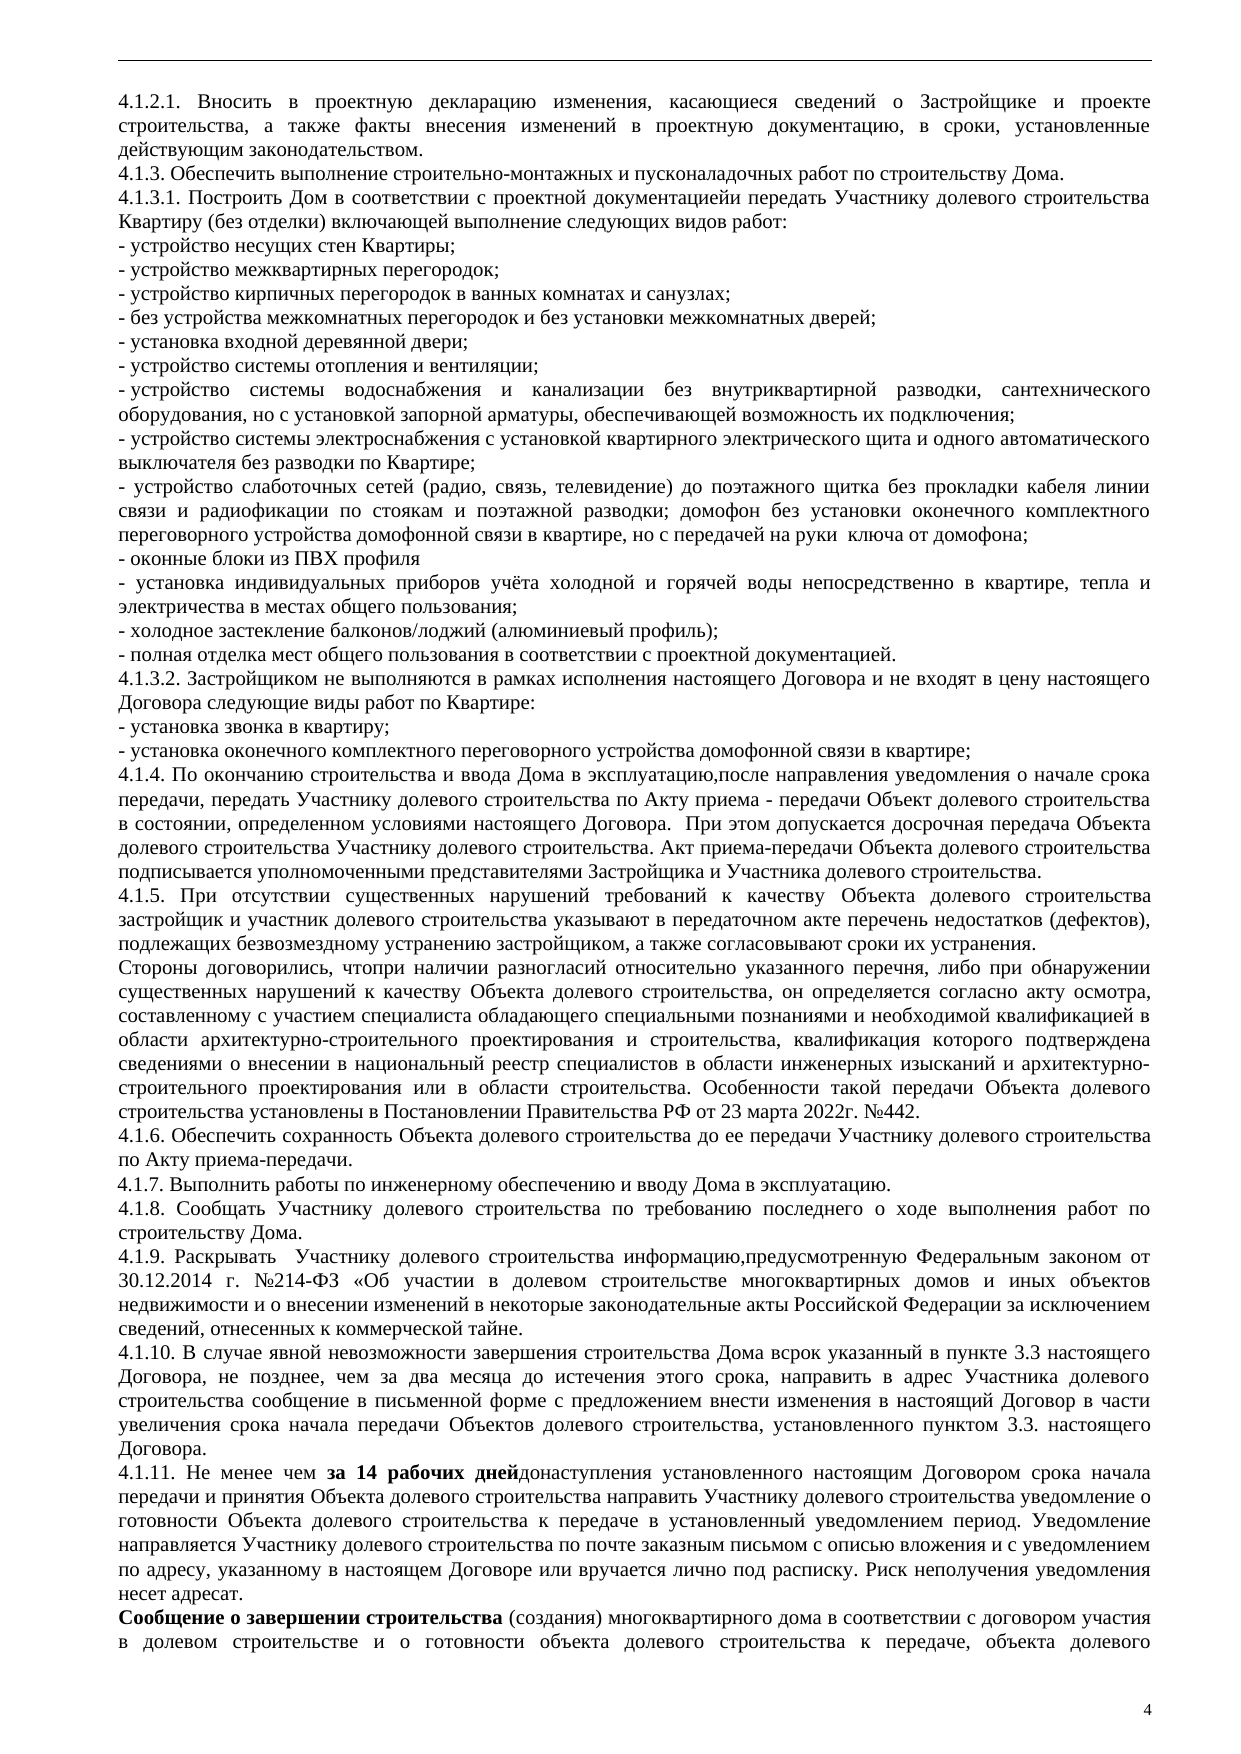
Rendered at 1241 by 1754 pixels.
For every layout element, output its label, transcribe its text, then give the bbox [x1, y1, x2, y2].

text 4.1.7. Выполнить работы по инженерному обеспечению и вводу Дома в эксплуатацию. [117, 1171, 1152, 1196]
text - устройство кирпичных перегородок в ванных комнатах и санузлах; [118, 281, 1152, 305]
text 4.1.2.1. Вносить в проектную декларацию изменения, касающиеся сведений о Застройщике и проекте строительства, а также факты внесения изменений в проектную документацию, в сроки, установленные действующим законодательством. [118, 89, 1152, 161]
text 4.1.3. Обеспечить выполнение строительно-монтажных и пусконаладочных работ по строительству Дома. [118, 161, 1152, 185]
text - установка звонка в квартиру; [118, 714, 1152, 738]
text - устройство несущих стен Квартиры; [118, 233, 1152, 257]
text 4.1.4. По окончанию строительства и ввода Дома в эксплуатацию,после направления уведомления о начале срока передачи, передать Участнику долевого строительства по Акту приема - передачи Объект долевого строительства в состоянии, определенном условиями настоящего Договора. При этом допускается досрочная передача Объекта долевого строительства Участнику долевого строительства. Акт приема-передачи Объекта долевого строительства подписывается уполномоченными представителями Застройщика и Участника долевого строительства. [118, 762, 1152, 883]
text - устройство системы электроснабжения с установкой квартирного электрического щита и одного автоматического выключателя без разводки по Квартире; [118, 426, 1152, 474]
text - полная отделка мест общего пользования в соответствии с проектной документацией. [118, 642, 1152, 666]
text - оконные блоки из ПВХ профиля [118, 546, 1152, 570]
text 4.1.10. В случае явной невозможности завершения строительства Дома всрок указанный в пункте 3.3 настоящего Договора, не позднее, чем за два месяца до истечения этого срока, направить в адрес Участника долевого строительства сообщение в письменной форме с предложением внести изменения в настоящий Договор в части увеличения срока начала передачи Объектов долевого строительства, установленного пунктом 3.3. настоящего Договора. [118, 1340, 1152, 1460]
text 4.1.6. Обеспечить сохранность Объекта долевого строительства до ее передачи Участнику долевого строительства по Акту приема-передачи. [118, 1123, 1152, 1171]
text 4.1.11. Не менее чем за 14 рабочих днейдонаступления установленного настоящим Договором срока начала передачи и принятия Объекта долевого строительства направить Участнику долевого строительства уведомление о готовности Объекта долевого строительства к передаче в установленный уведомлением период. Уведомление направляется Участнику долевого строительства по почте заказным письмом с описью вложения и с уведомлением по адресу, указанному в настоящем Договоре или вручается лично под расписку. Риск неполучения уведомления несет адресат. [118, 1460, 1152, 1604]
text - установка входной деревянной двери; [118, 329, 1152, 353]
text - устройство межквартирных перегородок; [118, 257, 1152, 281]
text 4.1.9. Раскрывать Участнику долевого строительства информацию,предусмотренную Федеральным законом от 30.12.2014 г. №214-ФЗ «Об участии в долевом строительстве многоквартирных домов и иных объектов недвижимости и о внесении изменений в некоторые законодательные акты Российской Федерации за исключением сведений, отнесенных к коммерческой тайне. [118, 1244, 1152, 1340]
text - без устройства межкомнатных перегородок и без установки межкомнатных дверей; [118, 305, 1152, 329]
text - устройство системы отопления и вентиляции; [118, 353, 1152, 377]
text 4.1.3.1. Построить Дом в соответствии с проектной документациейи передать Участнику долевого строительства Квартиру (без отделки) включающей выполнение следующих видов работ: [118, 185, 1152, 233]
text 4.1.8. Сообщать Участнику долевого строительства по требованию последнего о ходе выполнения работ по строительству Дома. [118, 1196, 1152, 1244]
text Стороны договорились, чтопри наличии разногласий относительно указанного перечня, либо при обнаружении существенных нарушений к качеству Объекта долевого строительства, он определяется согласно акту осмотра, составленному с участием специалиста обладающего специальными познаниями и необходимой квалификацией в области архитектурно-строительного проектирования и строительства, квалификация которого подтверждена сведениями о внесении в национальный реестр специалистов в области инженерных изысканий и архитектурно-строительного проектирования или в области строительства. Особенности такой передачи Объекта долевого строительства установлены в Постановлении Правительства РФ от 23 марта 2022г. №442. [118, 955, 1152, 1123]
text 4.1.5. При отсутствии существенных нарушений требований к качеству Объекта долевого строительства застройщик и участник долевого строительства указывают в передаточном акте перечень недостатков (дефектов), подлежащих безвозмездному устранению застройщиком, а также согласовывают сроки их устранения. [118, 883, 1152, 955]
text - устройство системы водоснабжения и канализации без внутриквартирной разводки, сантехнического оборудования, но с установкой запорной арматуры, обеспечивающей возможность их подключения; [118, 377, 1152, 426]
text - установка индивидуальных приборов учёта холодной и горячей воды непосредственно в квартире, тепла и электричества в местах общего пользования; [118, 570, 1152, 618]
text - установка оконечного комплектного переговорного устройства домофонной связи в квартире; [118, 738, 1152, 762]
text 4.1.3.2. Застройщиком не выполняются в рамках исполнения настоящего Договора и не входят в цену настоящего Договора следующие виды работ по Квартире: [118, 666, 1152, 714]
text - холодное застекление балконов/лоджий (алюминиевый профиль); [118, 618, 1152, 642]
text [118, 1604, 1152, 1653]
text - устройство слаботочных сетей (радио, связь, телевидение) до поэтажного щитка без прокладки кабеля линии связи и радиофикации по стоякам и поэтажной разводки; домофон без установки оконечного комплектного переговорного устройства домофонной связи в квартире, но с передачей на руки ключа от домофона; [118, 474, 1152, 546]
